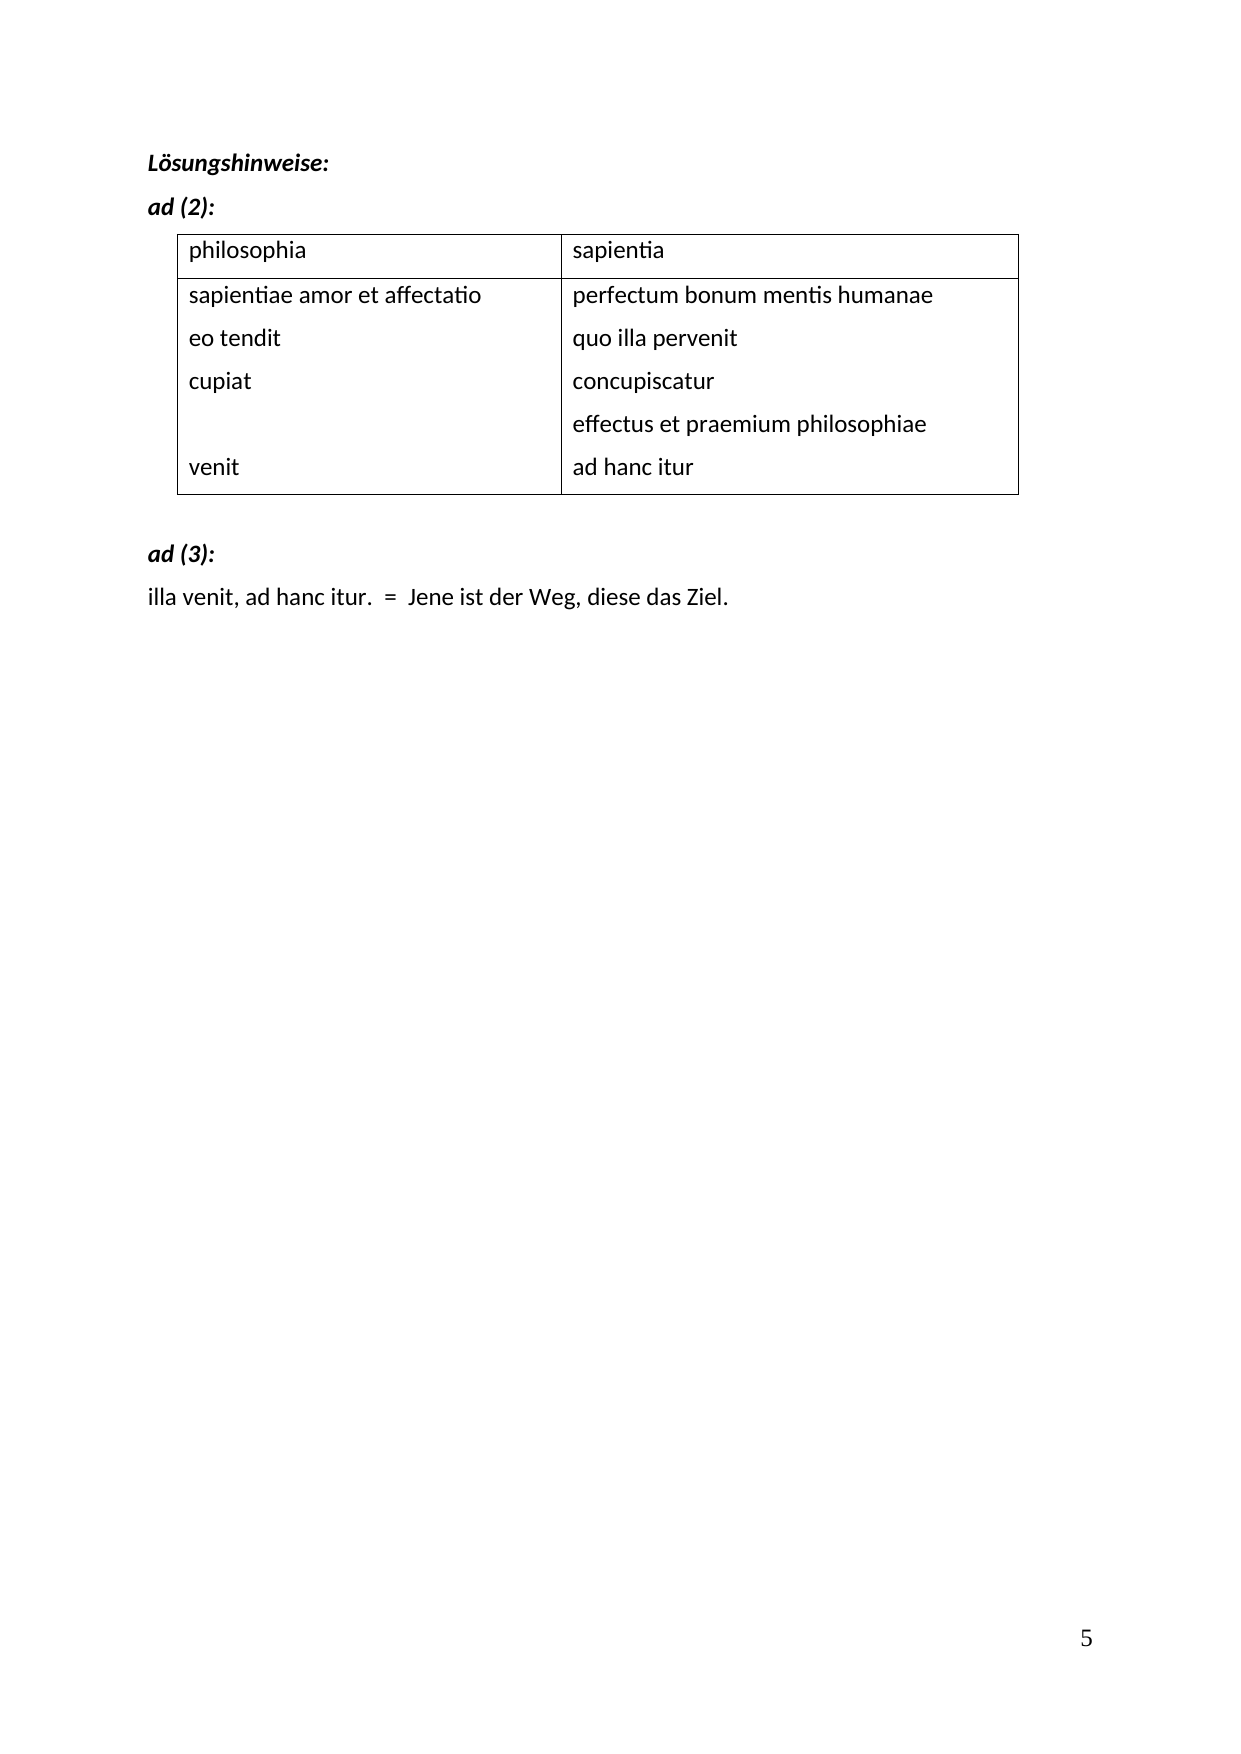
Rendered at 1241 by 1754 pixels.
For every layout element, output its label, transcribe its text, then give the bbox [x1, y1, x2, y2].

table_cell sapientiae amor et affectatio eo tendit cupiat venit [178, 279, 561, 494]
table_header philosophia [178, 235, 561, 278]
text ad (2): [148, 191, 1093, 221]
text Lösungshinweise: [148, 148, 1093, 178]
text illa venit, ad hanc itur. = Jene ist der Weg, diese das Ziel. [148, 581, 1093, 611]
table_cell perfectum bonum mentis humanae quo illa pervenit concupiscatur effectus et praemium philosophiae ad hanc itur [562, 279, 1018, 494]
text ad (3): [148, 538, 1093, 568]
table_header sapientia [562, 235, 1018, 278]
